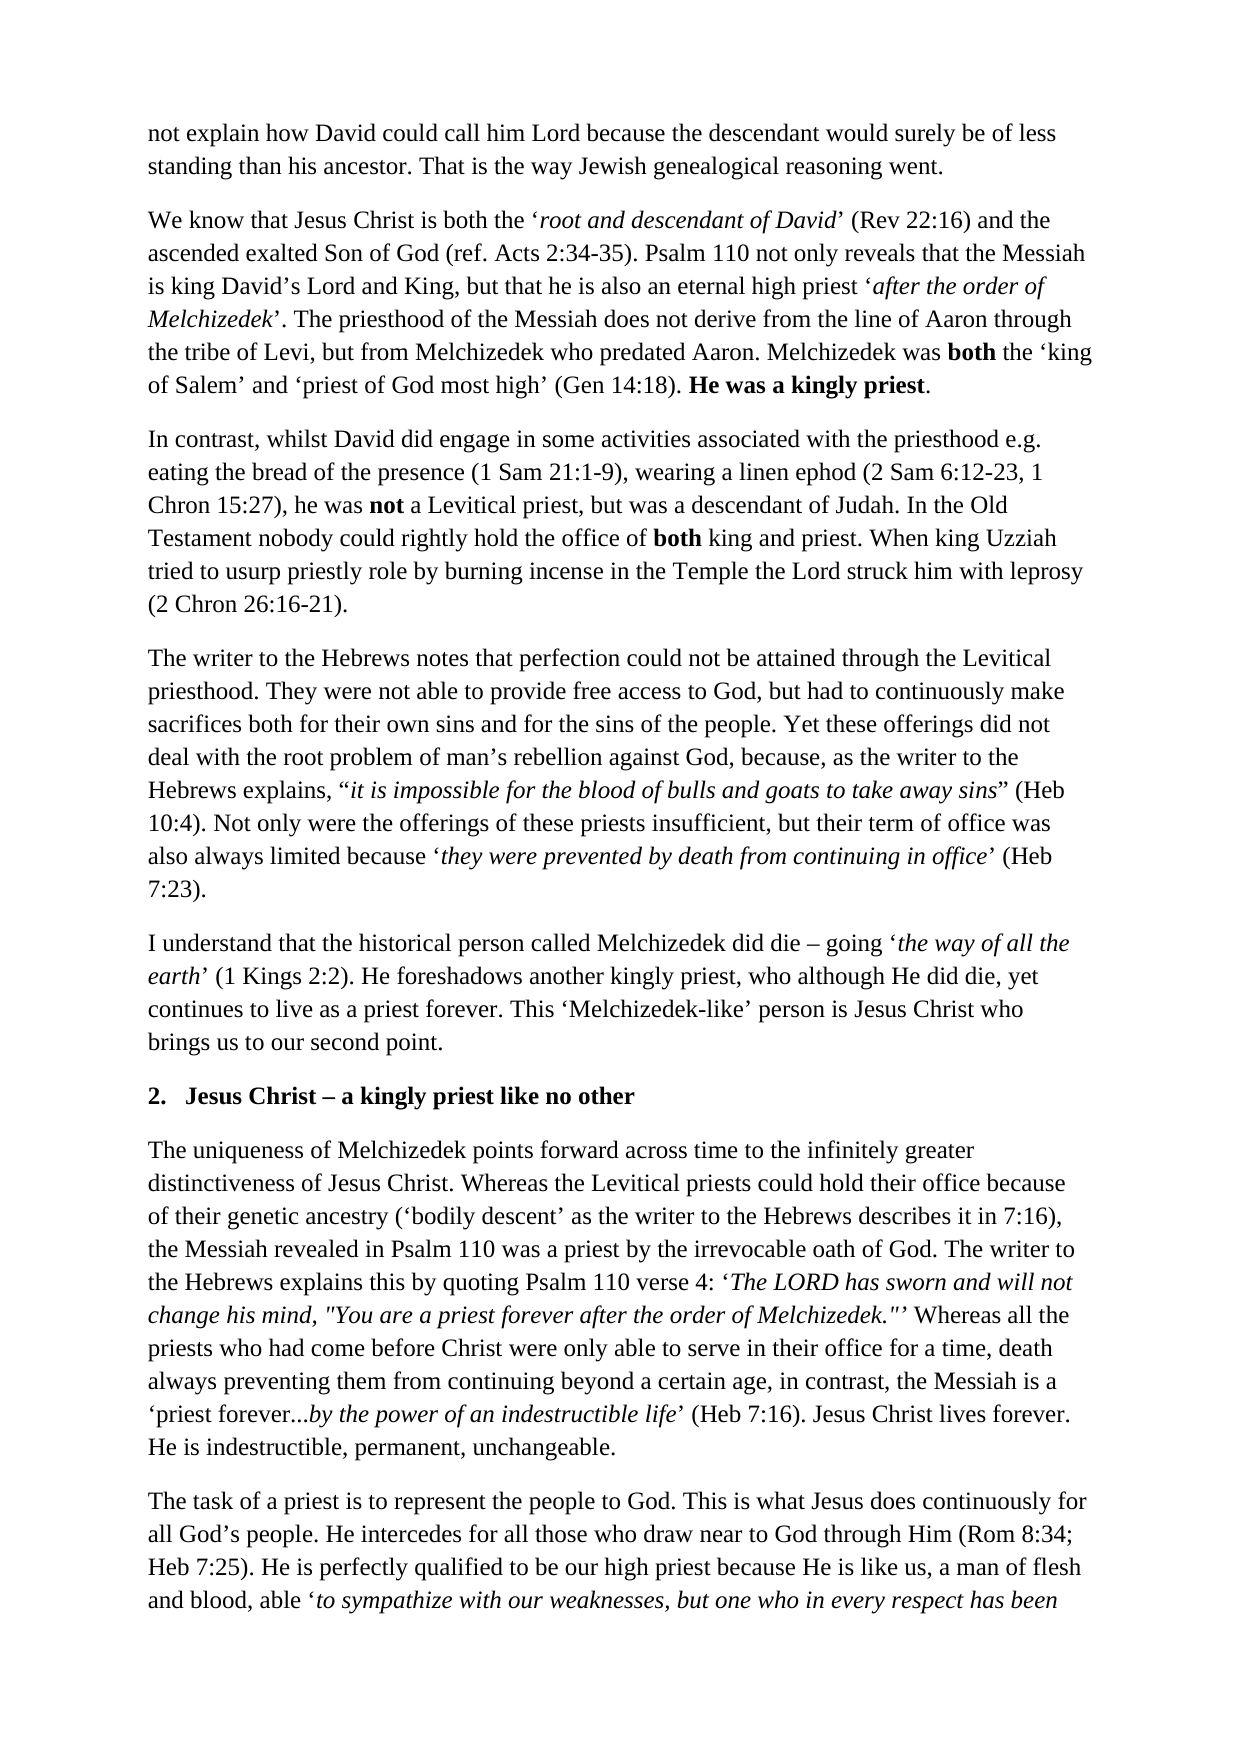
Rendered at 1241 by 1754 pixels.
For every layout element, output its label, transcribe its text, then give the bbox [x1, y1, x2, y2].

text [148, 118, 1092, 180]
text The writer to the Hebrews notes that perfection could not be attained through the Levitical priesthood. They were not able to provide free access to God, but had to continuously make sacrifices both for their own sins and for the sins of the people. Yet these offerings did not deal with the root problem of man’s rebellion against God, because, as the writer to the Hebrews explains, “it is impossible for the blood of bulls and goats to take away sins” (Heb 10:4). Not only were the offerings of these priests insufficient, but their term of office was also always limited because ‘they were prevented by death from continuing in office’ (Heb 7:23). [148, 643, 1092, 903]
text In contrast, whilst David did engage in some activities associated with the priesthood e.g. eating the bread of the presence (1 Sam 21:1-9), wearing a linen ephod (2 Sam 6:12-23, 1 Chron 15:27), he was not a Levitical priest, but was a descendant of Judah. In the Old Testament nobody could rightly hold the office of both king and priest. When king Uzziah tried to usurp priestly role by burning incense in the Temple the Lord struck him with leprosy (2 Chron 26:16-21). [148, 424, 1092, 618]
list Jesus Christ – a kingly priest like no other [148, 1081, 1092, 1109]
text The uniqueness of Melchizedek points forward across time to the infinitely greater distinctiveness of Jesus Christ. Whereas the Levitical priests could hold their office because of their genetic ancestry (‘bodily descent’ as the writer to the Hebrews describes it in 7:16), the Messiah revealed in Psalm 110 was a priest by the irrevocable oath of God. The writer to the Hebrews explains this by quoting Psalm 110 verse 4: ‘The LORD has sworn and will not change his mind, "You are a priest forever after the order of Melchizedek."’ Whereas all the priests who had come before Christ were only able to serve in their office for a time, death always preventing them from continuing beyond a certain age, in contrast, the Messiah is a ‘priest forever...by the power of an indestructible life’ (Heb 7:16). Jesus Christ lives forever. He is indestructible, permanent, unchangeable. [148, 1135, 1092, 1461]
text We know that Jesus Christ is both the ‘root and descendant of David’ (Rev 22:16) and the ascended exalted Son of God (ref. Acts 2:34-35). Psalm 110 not only reveals that the Messiah is king David’s Lord and King, but that he is also an eternal high priest ‘after the order of Melchizedek’. The priesthood of the Messiah does not derive from the line of Aaron through the tribe of Levi, but from Melchizedek who predated Aaron. Melchizedek was both the ‘king of Salem’ and ‘priest of God most high’ (Gen 14:18). He was a kingly priest. [148, 205, 1092, 399]
text I understand that the historical person called Melchizedek did die – going ‘the way of all the earth’ (1 Kings 2:2). He foreshadows another kingly priest, who although He did die, yet continues to live as a priest forever. This ‘Melchizedek-like’ person is Jesus Christ who brings us to our second point. [148, 928, 1092, 1056]
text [148, 1486, 1092, 1613]
